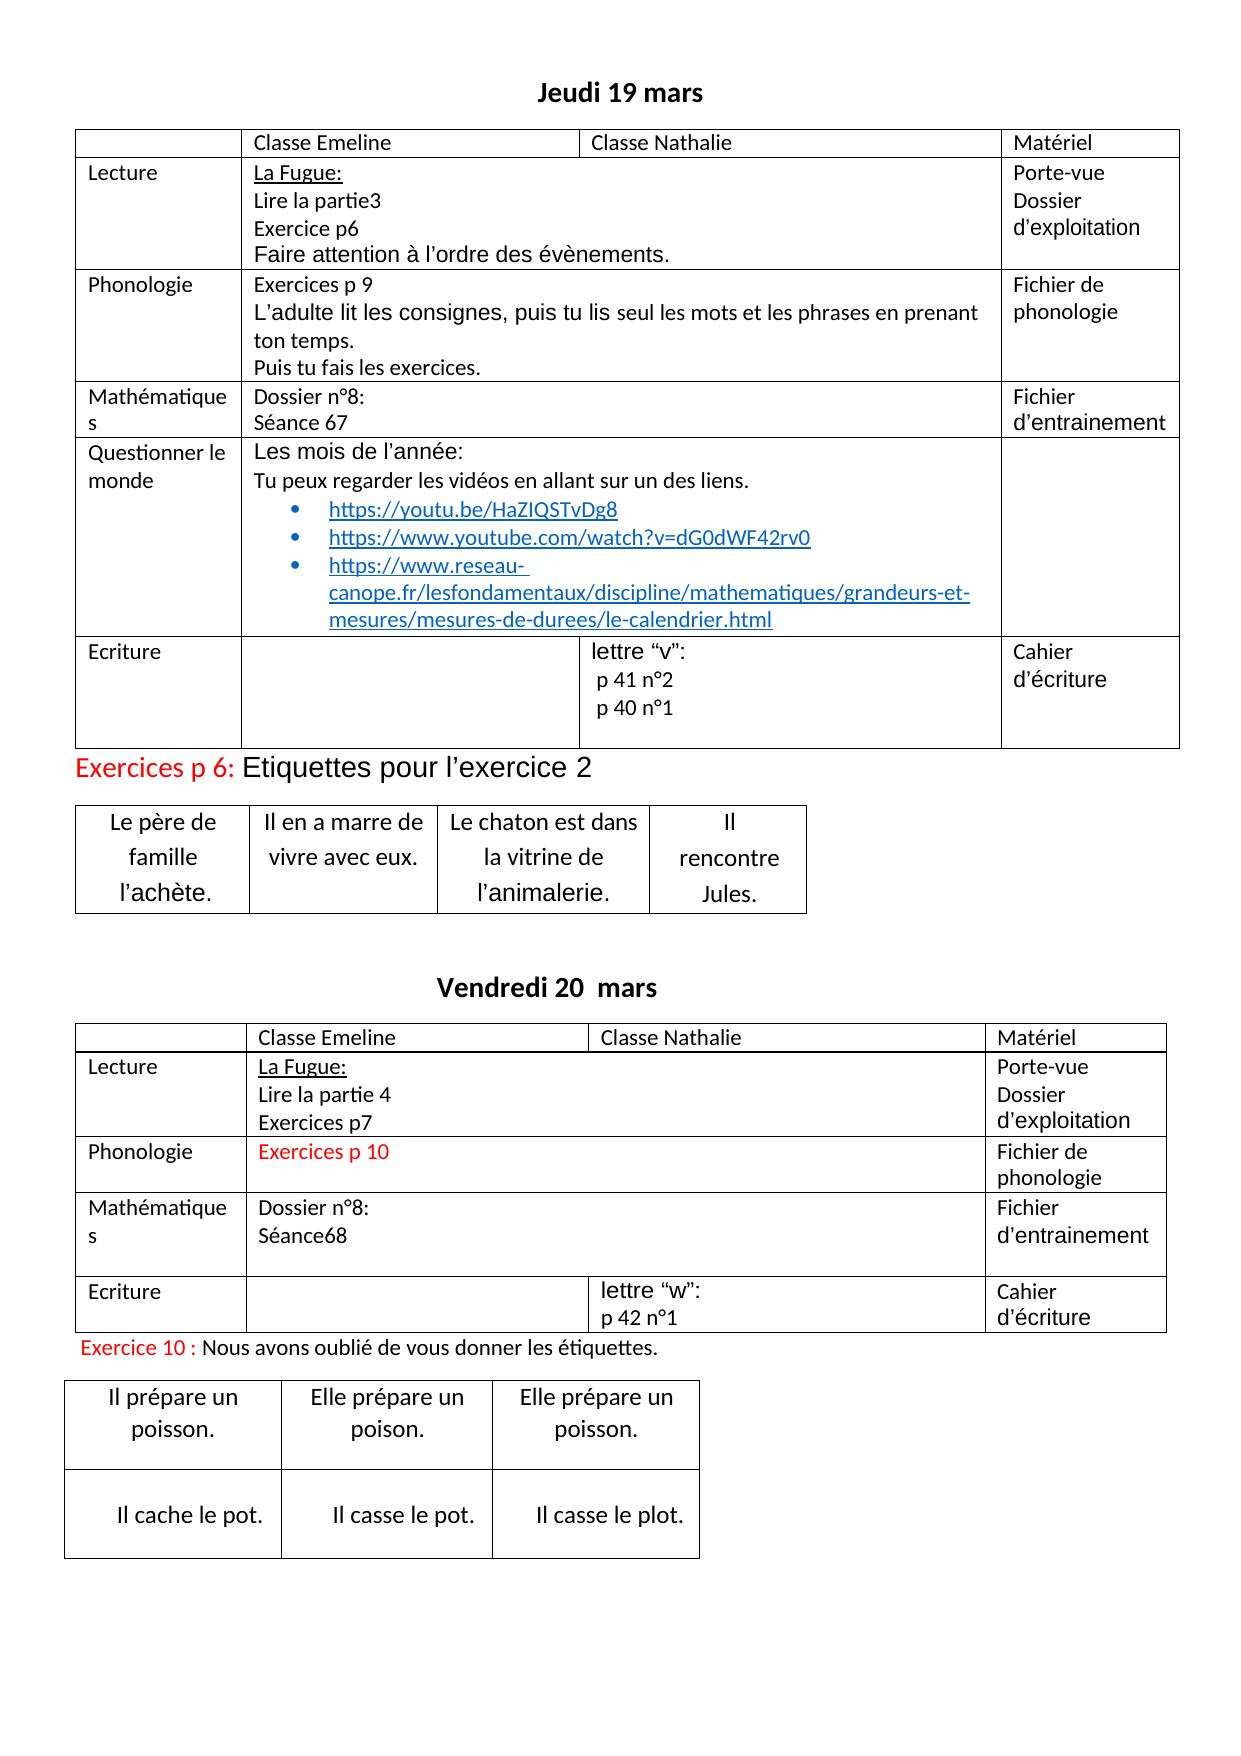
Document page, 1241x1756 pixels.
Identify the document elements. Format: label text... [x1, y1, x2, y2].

table_cell La Fugue: Lire la partie3 Exercice p6 Faire attention à l’ordre des évènements. [242, 158, 1001, 269]
table_header Matériel [986, 1024, 1166, 1051]
table_cell Phonologie [76, 270, 241, 381]
table_cell Fichier d’entrainement [1002, 382, 1179, 437]
table_header Matériel [1002, 130, 1179, 157]
table_header Il prépare un poisson. [65, 1381, 281, 1469]
table_cell Mathématique s [76, 1193, 246, 1276]
table_cell Exercices p 10 [247, 1137, 985, 1192]
table_cell Dossier n°8: Séance 67 [242, 382, 1001, 437]
table_cell Ecriture [76, 1277, 246, 1332]
table_cell Dossier n°8: Séance68 [247, 1193, 985, 1276]
table_cell La Fugue: Lire la partie 4 Exercices p7 [247, 1053, 985, 1136]
table_cell Cahier d’écriture [1002, 637, 1179, 748]
table_cell Il cache le pot. [65, 1470, 281, 1558]
table_header Classe Emeline [242, 130, 579, 157]
table_cell Lecture [76, 158, 241, 269]
table_header [76, 1024, 246, 1051]
table_header Elle prépare un poison. [282, 1381, 492, 1469]
subtitle Jeudi 19 mars [512, 74, 729, 110]
text Exercices p 6: Etiquettes pour l’exercice 2 [75, 749, 1192, 785]
table_cell Fichier d’entrainement [986, 1193, 1166, 1276]
table_cell Fichier de phonologie [1002, 270, 1179, 381]
table_cell lettre “w”: p 42 n°1 [589, 1277, 985, 1332]
table_cell Porte-vue Dossier d’exploitation [986, 1053, 1166, 1136]
table_cell [242, 637, 579, 748]
table_cell Il casse le pot. [282, 1470, 492, 1558]
table_cell Il casse le plot. [493, 1470, 699, 1558]
table_header [76, 130, 241, 157]
table_cell Cahier d’écriture [986, 1277, 1166, 1332]
table_header Classe Nathalie [589, 1024, 985, 1051]
table_cell Phonologie [76, 1137, 246, 1192]
text Exercice 10 : Nous avons oublié de vous donner les étiquettes. [80, 1333, 1192, 1361]
table_cell lettre “v”: p 41 n°2 p 40 n°1 [580, 637, 1001, 748]
table_header Classe Emeline [247, 1024, 588, 1051]
table_header Classe Nathalie [580, 130, 1001, 157]
table_header Elle prépare un poisson. [493, 1381, 699, 1469]
table_cell Exercices p 9 L’adulte lit les consignes, puis tu lis seul les mots et les phrases en prenant ton temps. Puis tu fais les exercices. [242, 270, 1001, 381]
table_header Il en a marre de vivre avec eux. [250, 806, 437, 913]
table_header Le père de famille l’achète. [76, 806, 249, 913]
table_cell Porte-vue Dossier d’exploitation [1002, 158, 1179, 269]
table_header Il rencontre Jules. [650, 806, 806, 913]
table_cell [1002, 438, 1179, 636]
table_cell Questionner le monde [76, 438, 241, 636]
table_header Le chaton est dans la vitrine de l’animalerie. [438, 806, 649, 913]
table_cell Mathématique s [76, 382, 241, 437]
subtitle Vendredi 20 mars [289, 969, 729, 1004]
table_cell Lecture [76, 1053, 246, 1136]
table_cell Ecriture [76, 637, 241, 748]
table_cell Fichier de phonologie [986, 1137, 1166, 1192]
table_cell [247, 1277, 588, 1332]
table_cell Les mois de l’année: Tu peux regarder les vidéos en allant sur un des liens. https://youtu.be/HaZIQSTvDg8 https://www.youtube.com/watch?v=dG0dWF42rv0 https://www.reseau- canope.fr/lesfondamentaux/discipline/mathematiques/grandeurs-et- mesures/mesures-de-durees/le-calendrier.html [242, 438, 1001, 636]
